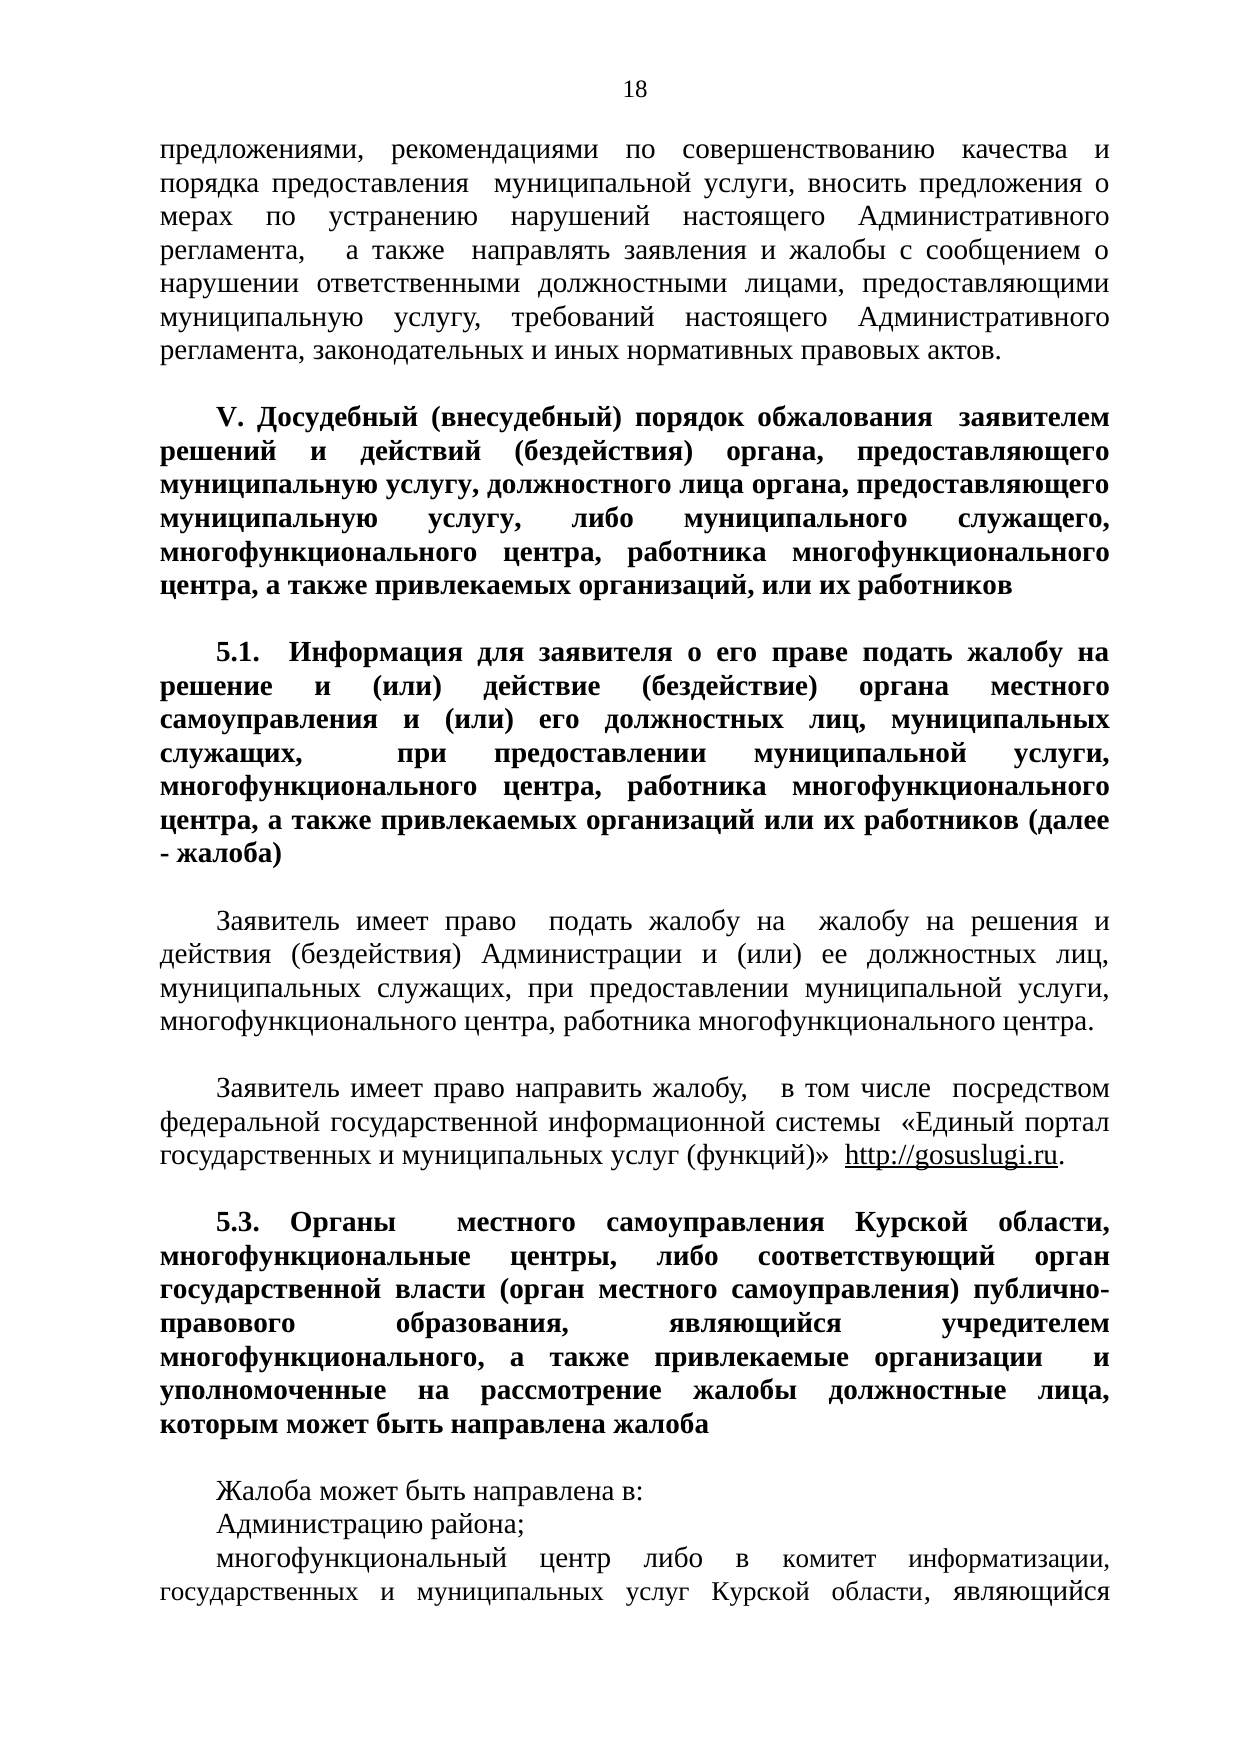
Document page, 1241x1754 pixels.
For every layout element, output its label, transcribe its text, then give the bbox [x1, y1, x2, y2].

text Заявитель имеет право подать жалобу на жалобу на решения и действия (бездействия) Администрации и (или) ее должностных лиц, муниципальных служащих, при предоставлении муниципальной услуги, многофункционального центра, работника многофункционального центра. [159, 903, 1110, 1037]
text Администрацию района; [159, 1506, 1110, 1540]
text V. Досудебный (внесудебный) порядок обжалования заявителем решений и действий (бездействия) органа, предоставляющего муниципальную услугу, должностного лица органа, предоставляющего муниципальную услугу, либо муниципального служащего, многофункционального центра, работника многофункционального центра, а также привлекаемых организаций, или их работников [159, 399, 1110, 601]
text Жалоба может быть направлена в: [159, 1473, 1110, 1506]
text 5.1. Информация для заявителя о его праве подать жалобу на решение и (или) действие (бездействие) органа местного самоуправления и (или) его должностных лиц, муниципальных служащих, при предоставлении муниципальной услуги, многофункционального центра, работника многофункционального центра, а также привлекаемых организаций или их работников (далее - жалоба) [159, 634, 1110, 869]
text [159, 1540, 1110, 1607]
text 5.3. Органы местного самоуправления Курской области, многофункциональные центры, либо соответствующий орган государственной власти (орган местного самоуправления) публично-правового образования, являющийся учредителем многофункционального, а также привлекаемые организации и уполномоченные на рассмотрение жалобы должностные лица, которым может быть направлена жалоба [159, 1204, 1110, 1439]
text Заявитель имеет право направить жалобу, в том числе посредством федеральной государственной информационной системы «Единый портал государственных и муниципальных услуг (функций)» http://gosuslugi.ru. [159, 1070, 1110, 1171]
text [159, 131, 1110, 366]
